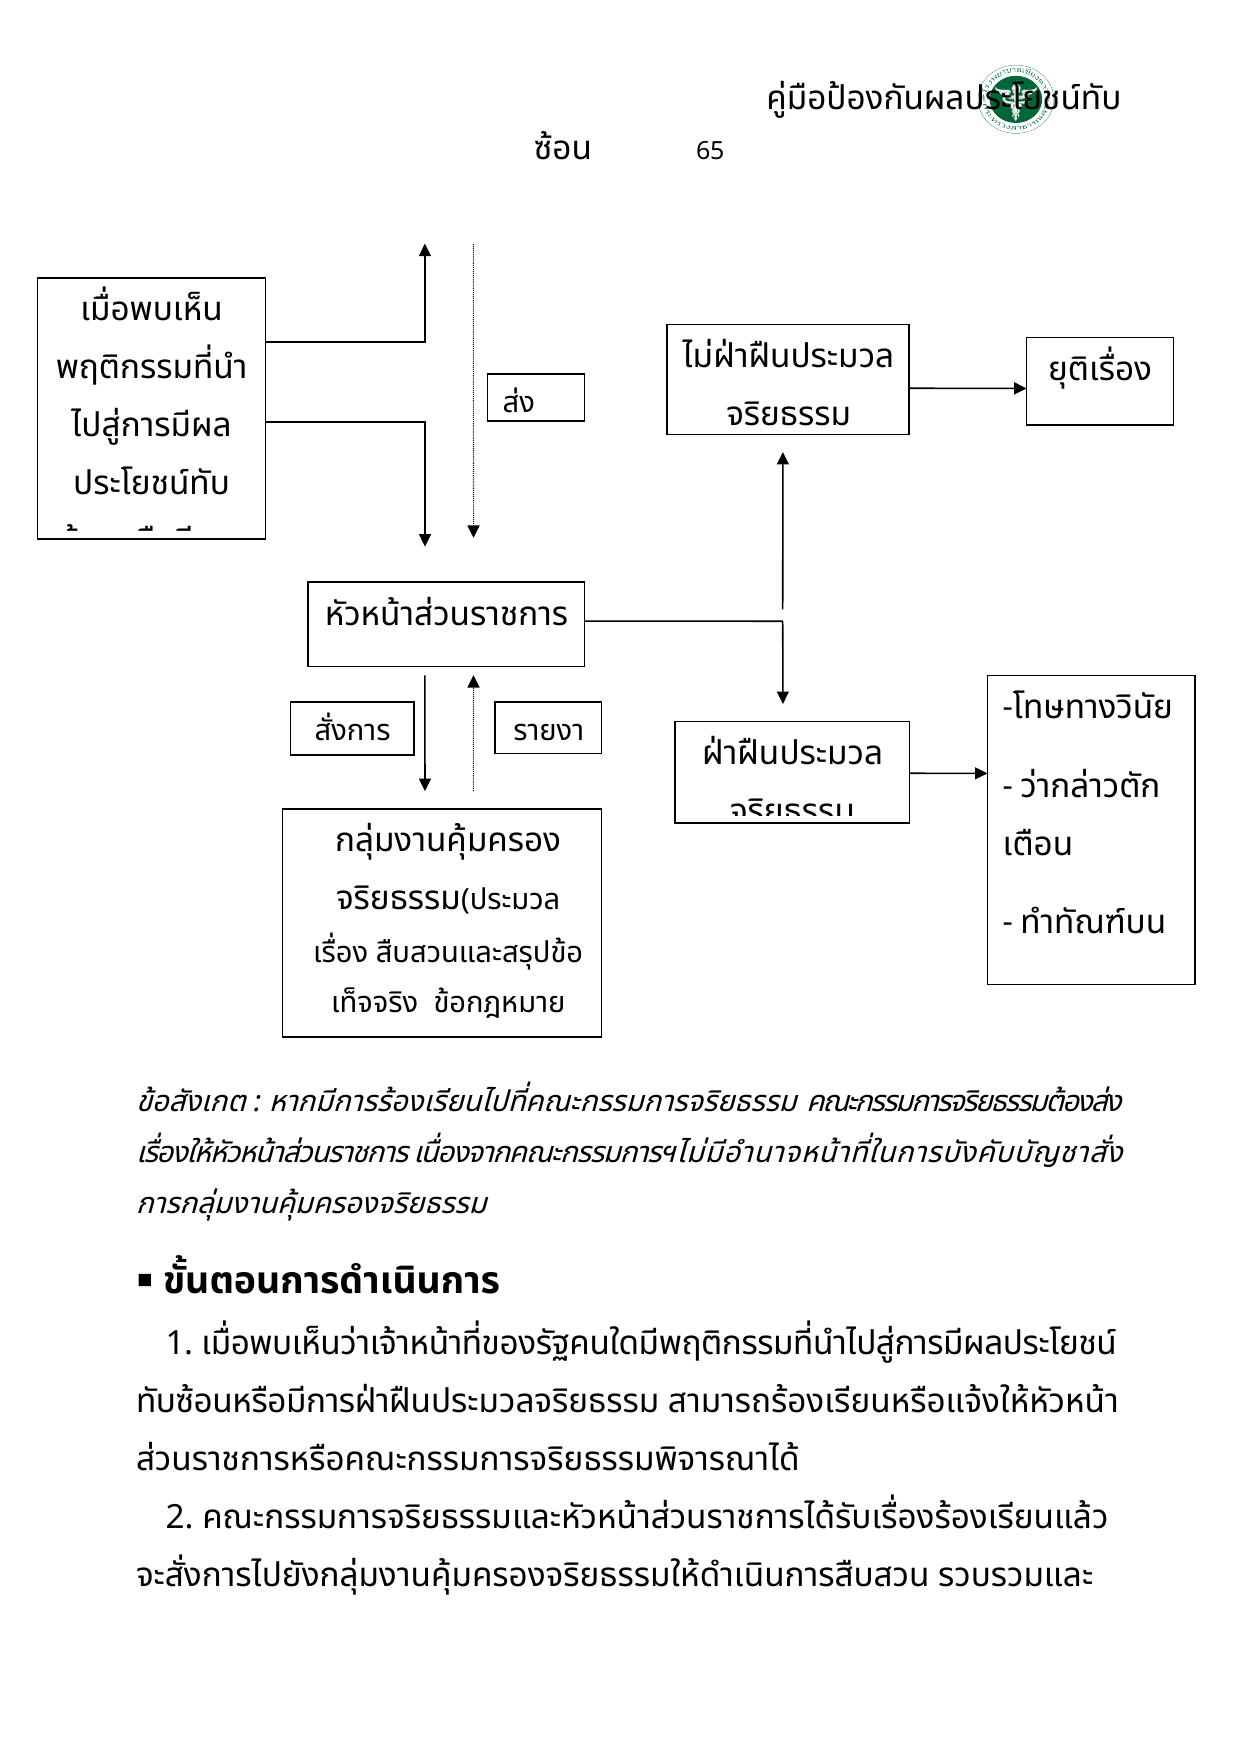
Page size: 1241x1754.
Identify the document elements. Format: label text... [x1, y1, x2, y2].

text ข้อสังเกต : หากมีการร้องเรียนไปที่คณะกรรมการจริยธรรม คณะกรรมการจริยธรรมต้องส่งเรื่องให้หัวหน้าส่วนราชการ เนื่องจากคณะกรรมการฯไม่มีอำนาจหน้าที่ในการบังคับบัญชาสั่งการกลุ่มงานคุ้มครองจริยธรรม [136, 1081, 1122, 1226]
text ขั้นตอนการดำเนินการ [136, 1254, 1122, 1310]
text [136, 1493, 1122, 1601]
text 1. เมื่อพบเห็นว่าเจ้าหน้าที่ของรัฐคนใดมีพฤติกรรมที่นำไปสู่การมีผลประโยชน์ทับซ้อนหรือมีการฝ่าฝืนประมวลจริยธรรม สามารถร้องเรียนหรือแจ้งให้หัวหน้าส่วนราชการหรือคณะกรรมการจริยธรรมพิจารณาได้ [136, 1319, 1122, 1485]
picture [976, 63, 1056, 135]
